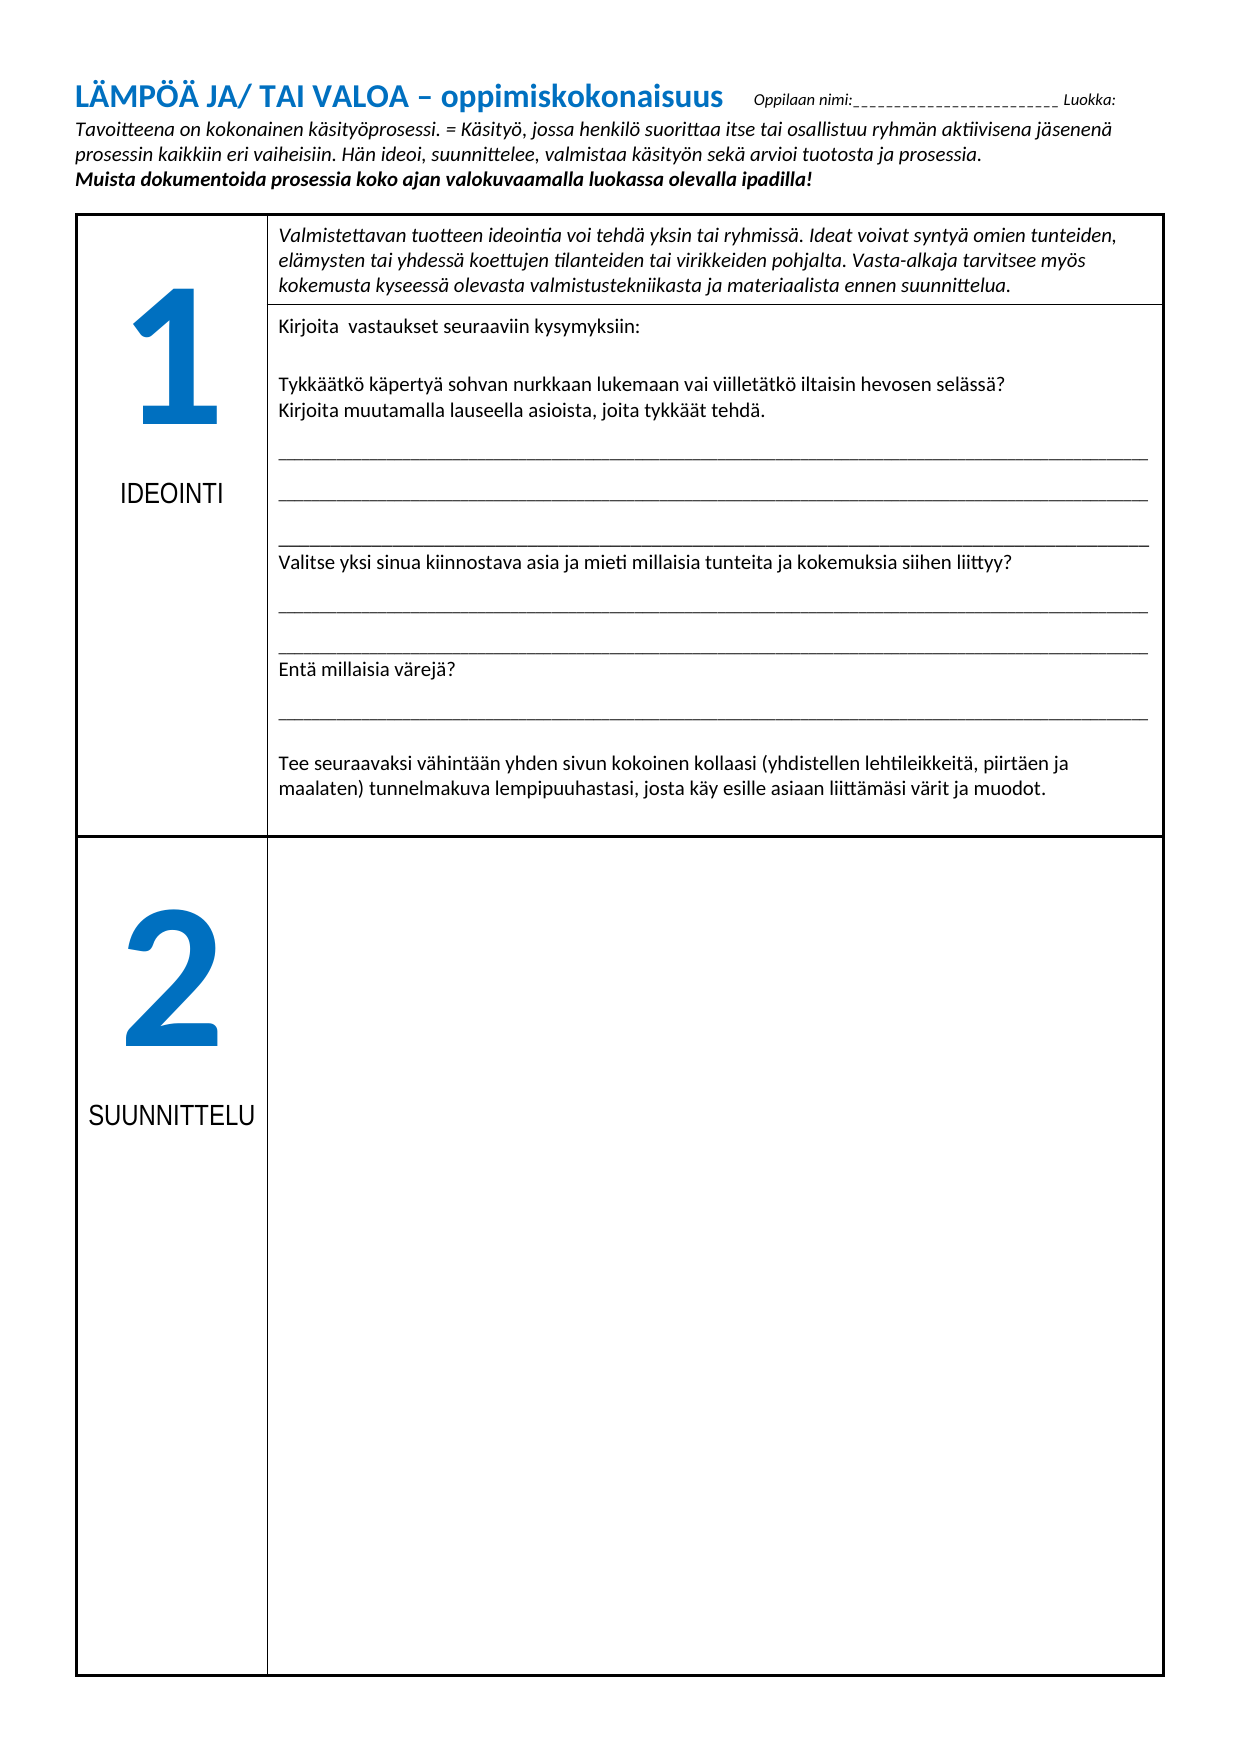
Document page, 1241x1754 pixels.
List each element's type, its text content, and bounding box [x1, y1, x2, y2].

table_header Valmistettavan tuotteen ideointia voi tehdä yksin tai ryhmissä. Ideat voivat syntyä omien tunteiden, elämysten tai yhdessä koettujen tilanteiden tai virikkeiden pohjalta. Vasta-alkaja tarvitsee myös kokemusta kyseessä olevasta valmistustekniikasta ja materiaalista ennen suunnittelua. [268, 216, 1162, 304]
table_cell 2 SUUNNITTELU [78, 838, 267, 1673]
table_cell [268, 838, 1162, 1673]
text LÄMPÖÄ JA/ TAI VALOA – oppimiskokonaisuus Tavoitteena on kokonainen käsityöprosessi. = Käsityö, jossa henkilö suorittaa itse tai osallistuu ryhmän aktiivisena jäsenenä prosessin kaikkiin eri vaiheisiin. Hän ideoi, suunnittelee, valmistaa käsityön sekä arvioi tuotosta ja prosessia. Muista dokumentoida prosessia koko ajan valokuvaamalla luokassa olevalla ipadilla! [75, 75, 1165, 192]
table_header 1 IDEOINTI [78, 216, 267, 835]
table_cell Kirjoita vastaukset seuraaviin kysymyksiin: Tykkäätkö käpertyä sohvan nurkkaan lukemaan vai viilletätkö iltaisin hevosen selässä? Kirjoita muutamalla lauseella asioista, joita tykkäät tehdä. _________________________________________________________________________________________________________ _________________________________________________________________________________________________________ ____________________________________________________________________________________ Valitse yksi sinua kiinnostava asia ja mieti millaisia tunteita ja kokemuksia siihen liittyy? _________________________________________________________________________________________________________ _________________________________________________________________________________________________________ Entä millaisia värejä? _________________________________________________________________________________________________________ Tee seuraavaksi vähintään yhden sivun kokoinen kollaasi (yhdistellen lehtileikkeitä, piirtäen ja maalaten) tunnelmakuva lempipuuhastasi, josta käy esille asiaan liittämäsi värit ja muodot. [268, 305, 1162, 835]
